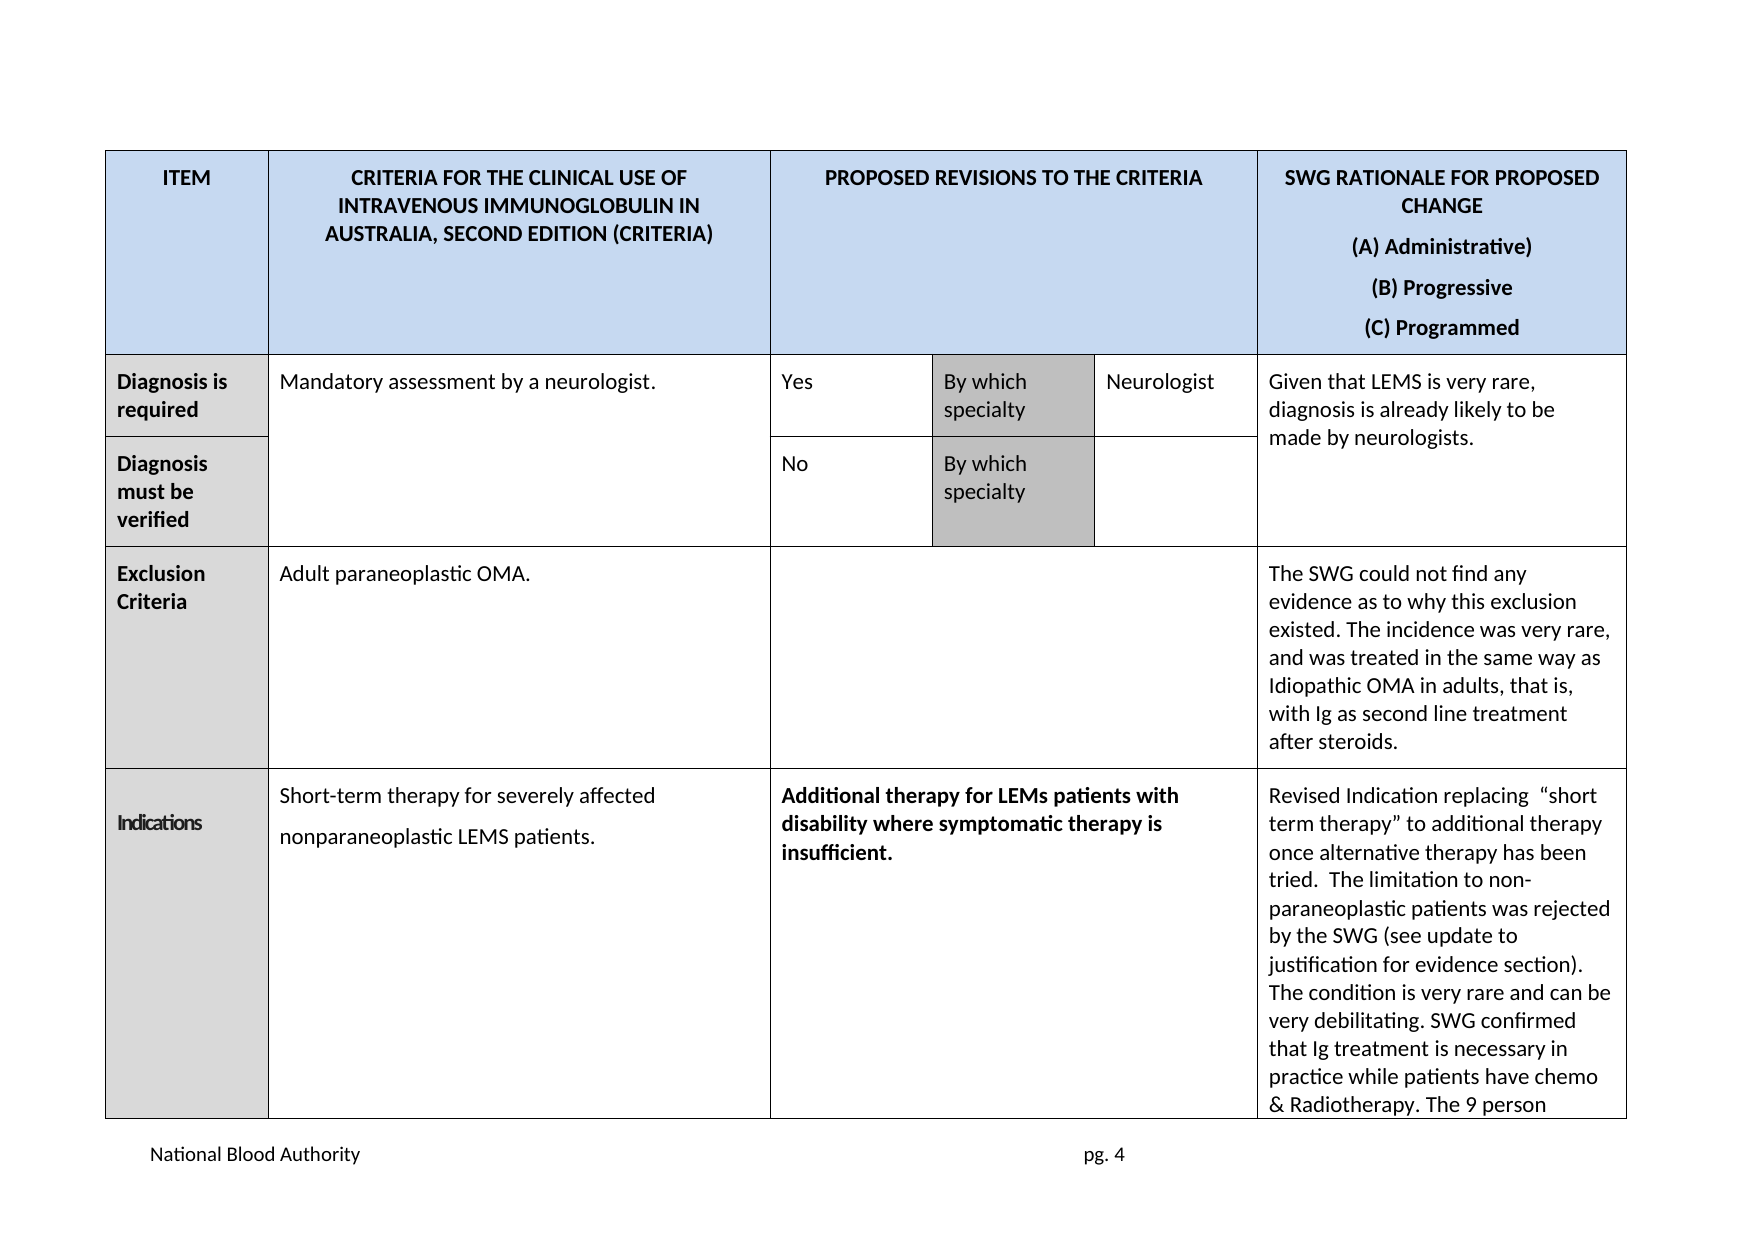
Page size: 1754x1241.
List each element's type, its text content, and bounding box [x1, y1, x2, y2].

table_header ITEM [106, 151, 268, 354]
table_cell Diagnosis is required [106, 355, 268, 436]
table_cell Adult paraneoplastic OMA. [269, 547, 770, 768]
table_cell By which specialty [933, 437, 1094, 546]
table_cell Given that LEMS is very rare, diagnosis is already likely to be made by neurologists. [1258, 355, 1626, 546]
table_header PROPOSED REVISIONS TO THE CRITERIA [771, 151, 1257, 354]
table_cell [771, 547, 1257, 768]
table_cell The SWG could not find any evidence as to why this exclusion existed. The incidence was very rare, and was treated in the same way as Idiopathic OMA in adults, that is, with Ig as second line treatment after steroids. [1258, 547, 1626, 768]
table_cell Short-term therapy for severely affected nonparaneoplastic LEMS patients. [269, 769, 770, 1118]
table_cell Yes [771, 355, 932, 436]
table_cell By which specialty [933, 355, 1094, 436]
table_cell [1095, 437, 1257, 546]
table_cell Exclusion Criteria [106, 547, 268, 768]
table_cell Neurologist [1095, 355, 1257, 436]
table_header SWG RATIONALE FOR PROPOSED CHANGE (A) Administrative) (B) Progressive (C) Programmed [1258, 151, 1626, 354]
table_cell No [771, 437, 932, 546]
table_cell Mandatory assessment by a neurologist. [269, 355, 770, 546]
table_cell Additional therapy for LEMs patients with disability where symptomatic therapy is insufficient. [771, 769, 1257, 1118]
table_cell Diagnosis must be verified [106, 437, 268, 546]
table_header CRITERIA FOR THE CLINICAL USE OF INTRAVENOUS IMMUNOGLOBULIN IN AUSTRALIA, SECOND EDITION (CRITERIA) [269, 151, 770, 354]
table_cell Indications [106, 769, 268, 1118]
